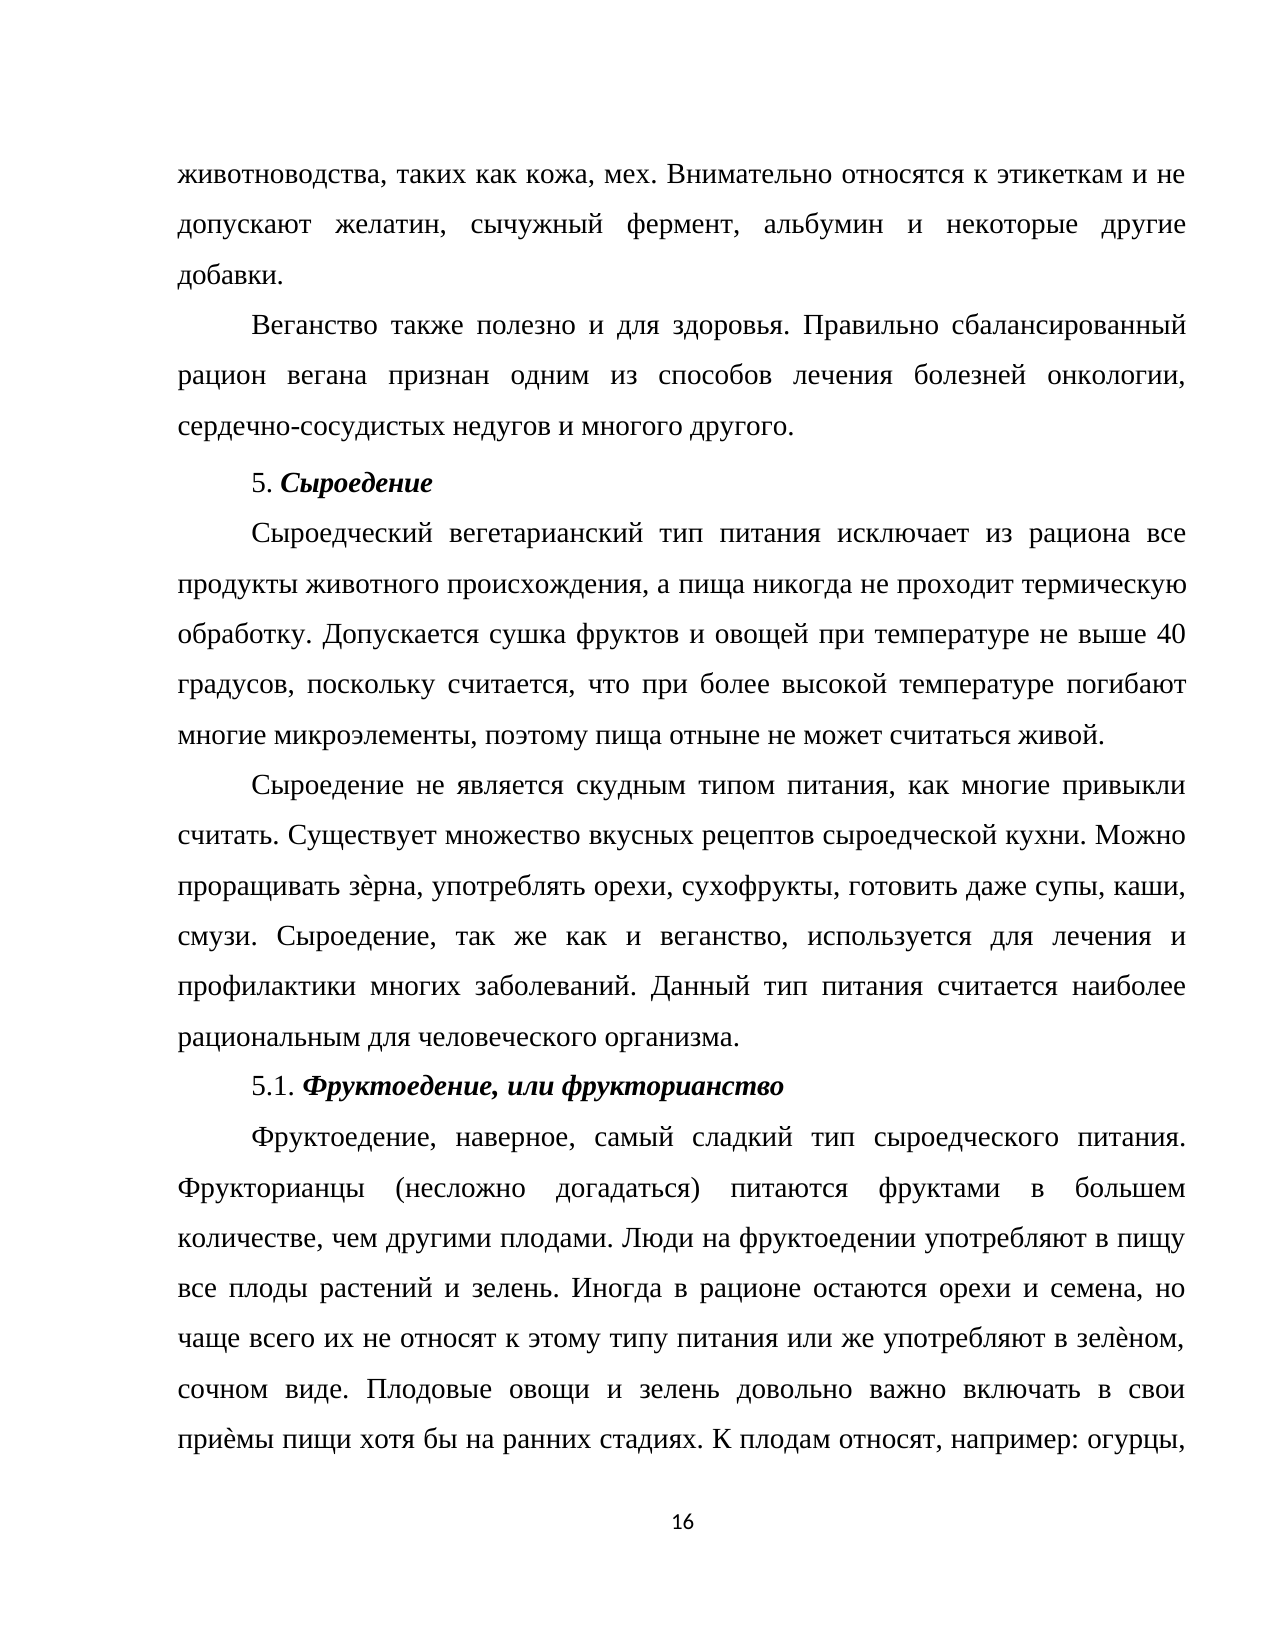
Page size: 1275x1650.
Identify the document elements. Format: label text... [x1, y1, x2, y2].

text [177, 1119, 1187, 1455]
text Сыроедческий вегетарианский тип питания исключает из рациона все продукты животного происхождения, а пища никогда не проходит термическую обработку. Допускается сушка фруктов и овощей при температуре не выше 40 градусов, поскольку считается, что при более высокой температуре погибают многие микроэлементы, поэтому пища отныне не может считаться живой. [177, 516, 1187, 750]
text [177, 156, 1187, 290]
text Веганство также полезно и для здоровья. Правильно сбалансированный рацион вегана признан одним из способов лечения болезней онкологии, сердечно-сосудистых недугов и многого другого. [177, 307, 1187, 441]
list Сыроедение [251, 465, 1198, 498]
text Сыроедение не является скудным типом питания, как многие привыкли считать. Существует множество вкусных рецептов сыроедческой кухни. Можно проращивать зѐрна, употреблять орехи, сухофрукты, готовить даже супы, каши, смузи. Сыроедение, так же как и веганство, используется для лечения и профилактики многих заболеваний. Данный тип питания считается наиболее рациональным для человеческого организма. [177, 767, 1187, 1052]
list Фруктоедение, или фрукторианство [251, 1069, 1198, 1102]
